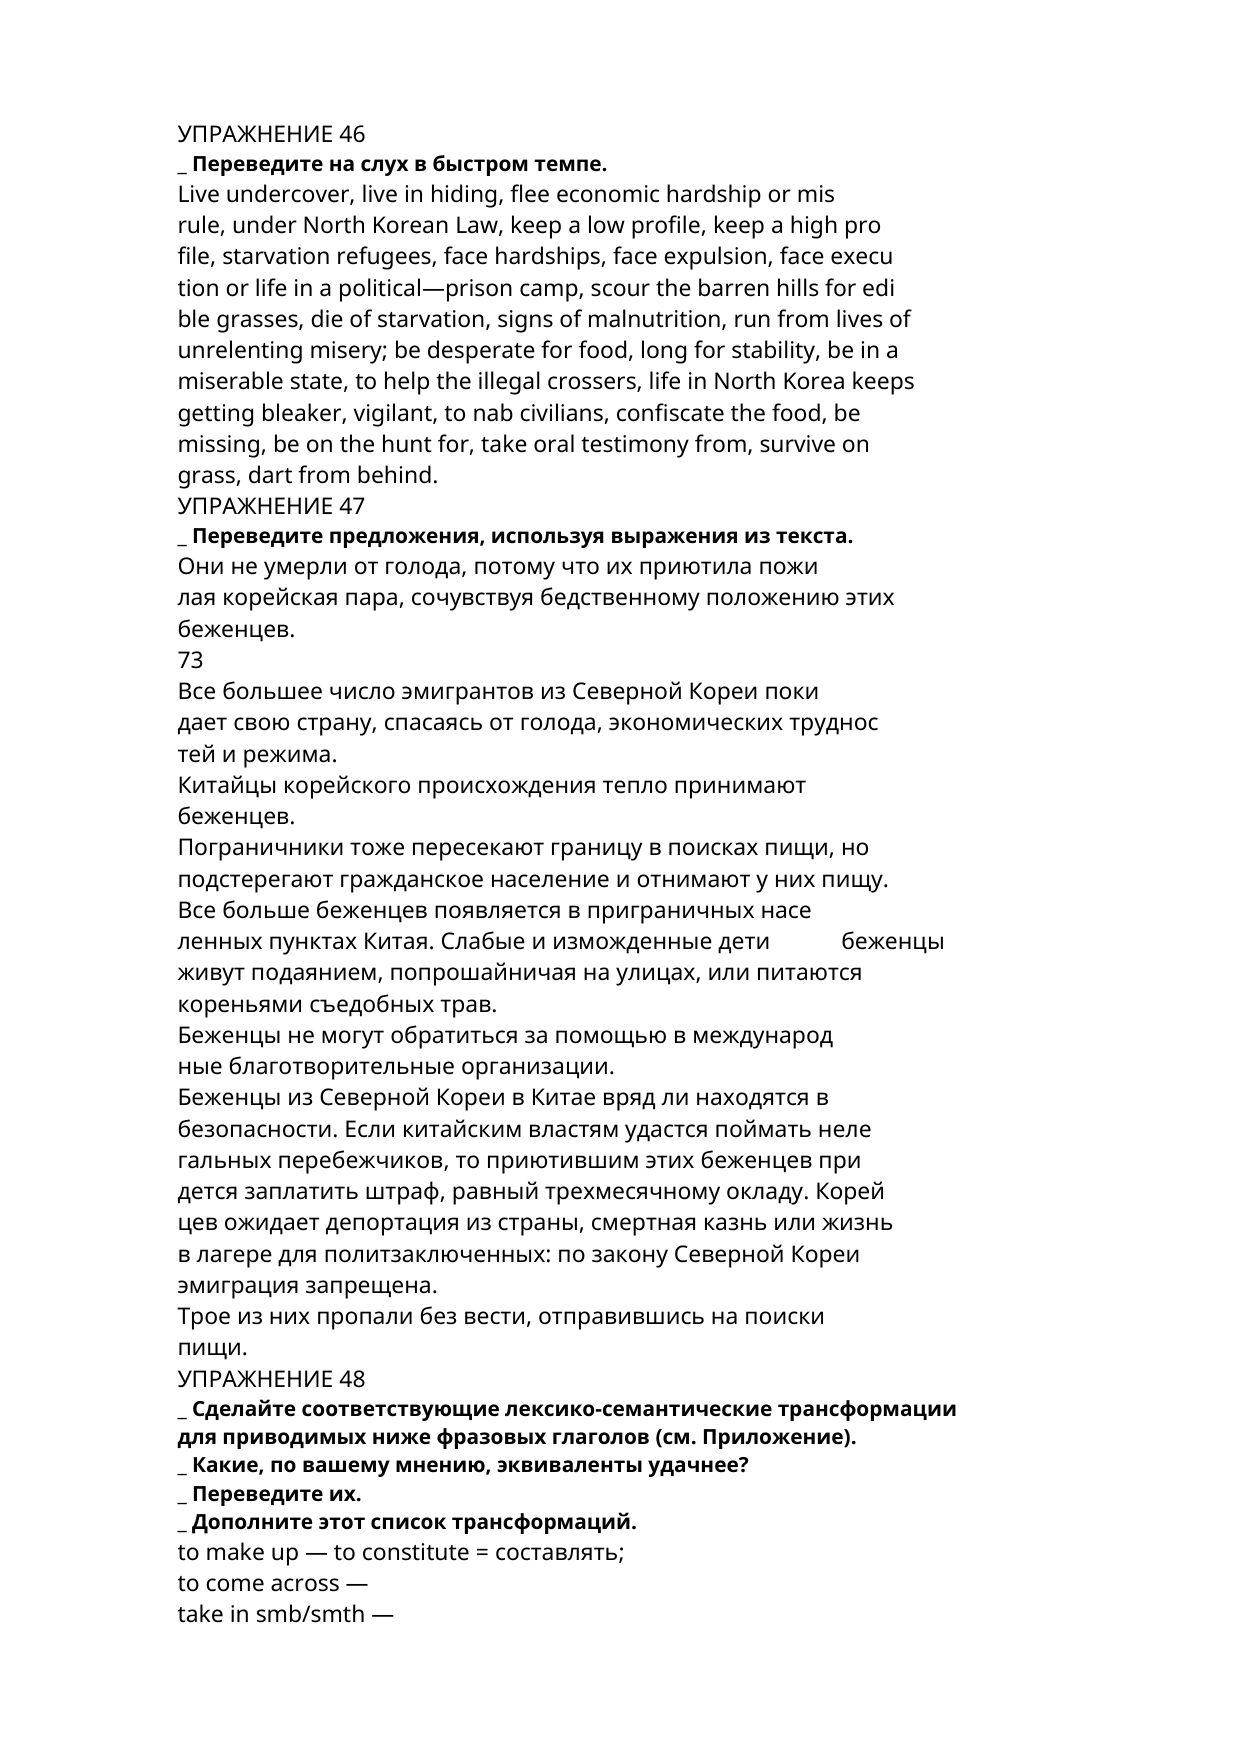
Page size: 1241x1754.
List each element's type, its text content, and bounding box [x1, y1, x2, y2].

text Все больше беженцев появляется в приграничных насе [177, 894, 1152, 925]
text _ Переведите на слух в быстром темпе. [177, 149, 1152, 178]
text для приводимых ниже фразовых глаголов (см. Приложение). [177, 1422, 1152, 1451]
text беженцев. [177, 612, 1152, 644]
text _ Переведите их. [177, 1479, 1152, 1507]
text УПРАЖНЕНИЕ 47 [177, 490, 1152, 522]
text file, starvation refugees, face hardships, face expulsion, face execu [177, 240, 1152, 272]
text _ Переведите предложения, используя выражения из текста. [177, 522, 1152, 550]
text to come across — [177, 1567, 1152, 1598]
text подстерегают гражданское население и отнимают у них пищу. [177, 862, 1152, 894]
text missing, be on the hunt for, take oral testimony from, survive on [177, 428, 1152, 459]
text Пограничники тоже пересекают границу в поисках пищи, но [177, 831, 1152, 862]
text эмиграция запрещена. [177, 1269, 1152, 1300]
text Все большее число эмигрантов из Северной Кореи поки [177, 675, 1152, 706]
text УПРАЖНЕНИЕ 48 [177, 1362, 1152, 1394]
text Китайцы корейского происхождения тепло принимают [177, 769, 1152, 800]
text в лагере для политзаключенных: по закону Северной Кореи [177, 1237, 1152, 1269]
text unrelenting misery; be desperate for food, long for stability, be in a [177, 334, 1152, 365]
text лая корейская пара, сочувствуя бедственному положению этих [177, 581, 1152, 612]
text _ Какие, по вашему мнению, эквиваленты удачнее? [177, 1451, 1152, 1479]
text цев ожидает депортация из страны, смертная казнь или жизнь [177, 1206, 1152, 1237]
text miserable state, to help the illegal crossers, life in North Korea keeps [177, 365, 1152, 397]
text ble grasses, die of starvation, signs of malnutrition, run from lives of [177, 303, 1152, 334]
text тей и режима. [177, 737, 1152, 769]
text tion or life in a political—prison camp, scour the barren hills for edi [177, 272, 1152, 303]
text кореньями съедобных трав. [177, 987, 1152, 1019]
text _ Сделайте соответствующие лексико-семантические трансформации [177, 1394, 1152, 1422]
text Live undercover, live in hiding, flee economic hardship or mis [177, 178, 1152, 209]
text беженцев. [177, 800, 1152, 831]
text take in smb/smth — [177, 1598, 1152, 1630]
text пищи. [177, 1331, 1152, 1362]
text _ Дополните этот список трансформаций. [177, 1507, 1152, 1536]
text getting bleaker, vigilant, to nab civilians, confiscate the food, be [177, 397, 1152, 428]
text гальных перебежчиков, то приютившим этих беженцев при [177, 1144, 1152, 1175]
text Трое из них пропали без вести, отправившись на поиски [177, 1300, 1152, 1331]
text 73 [177, 644, 1152, 675]
text дется заплатить штраф, равный трехмесячному окладу. Корей [177, 1175, 1152, 1206]
text to make up — to constitute = составлять; [177, 1536, 1152, 1567]
text УПРАЖНЕНИЕ 46 [177, 118, 1152, 149]
text Беженцы из Северной Кореи в Китае вряд ли находятся в [177, 1081, 1152, 1112]
text дает свою страну, спасаясь от голода, экономических труднос [177, 706, 1152, 737]
text rule, under North Korean Law, keep a low profile, keep a high pro [177, 209, 1152, 240]
text Беженцы не могут обратиться за помощью в международ [177, 1019, 1152, 1050]
text живут подаянием, попрошайничая на улицах, или питаются [177, 956, 1152, 987]
text ленных пунктах Китая. Слабые и изможденные дети беженцы [177, 925, 1152, 956]
text ные благотворительные организации. [177, 1050, 1152, 1081]
text Они не умерли от голода, потому что их приютила пожи [177, 550, 1152, 581]
text grass, dart from behind. [177, 459, 1152, 490]
text безопасности. Если китайским властям удастся поймать неле [177, 1112, 1152, 1144]
